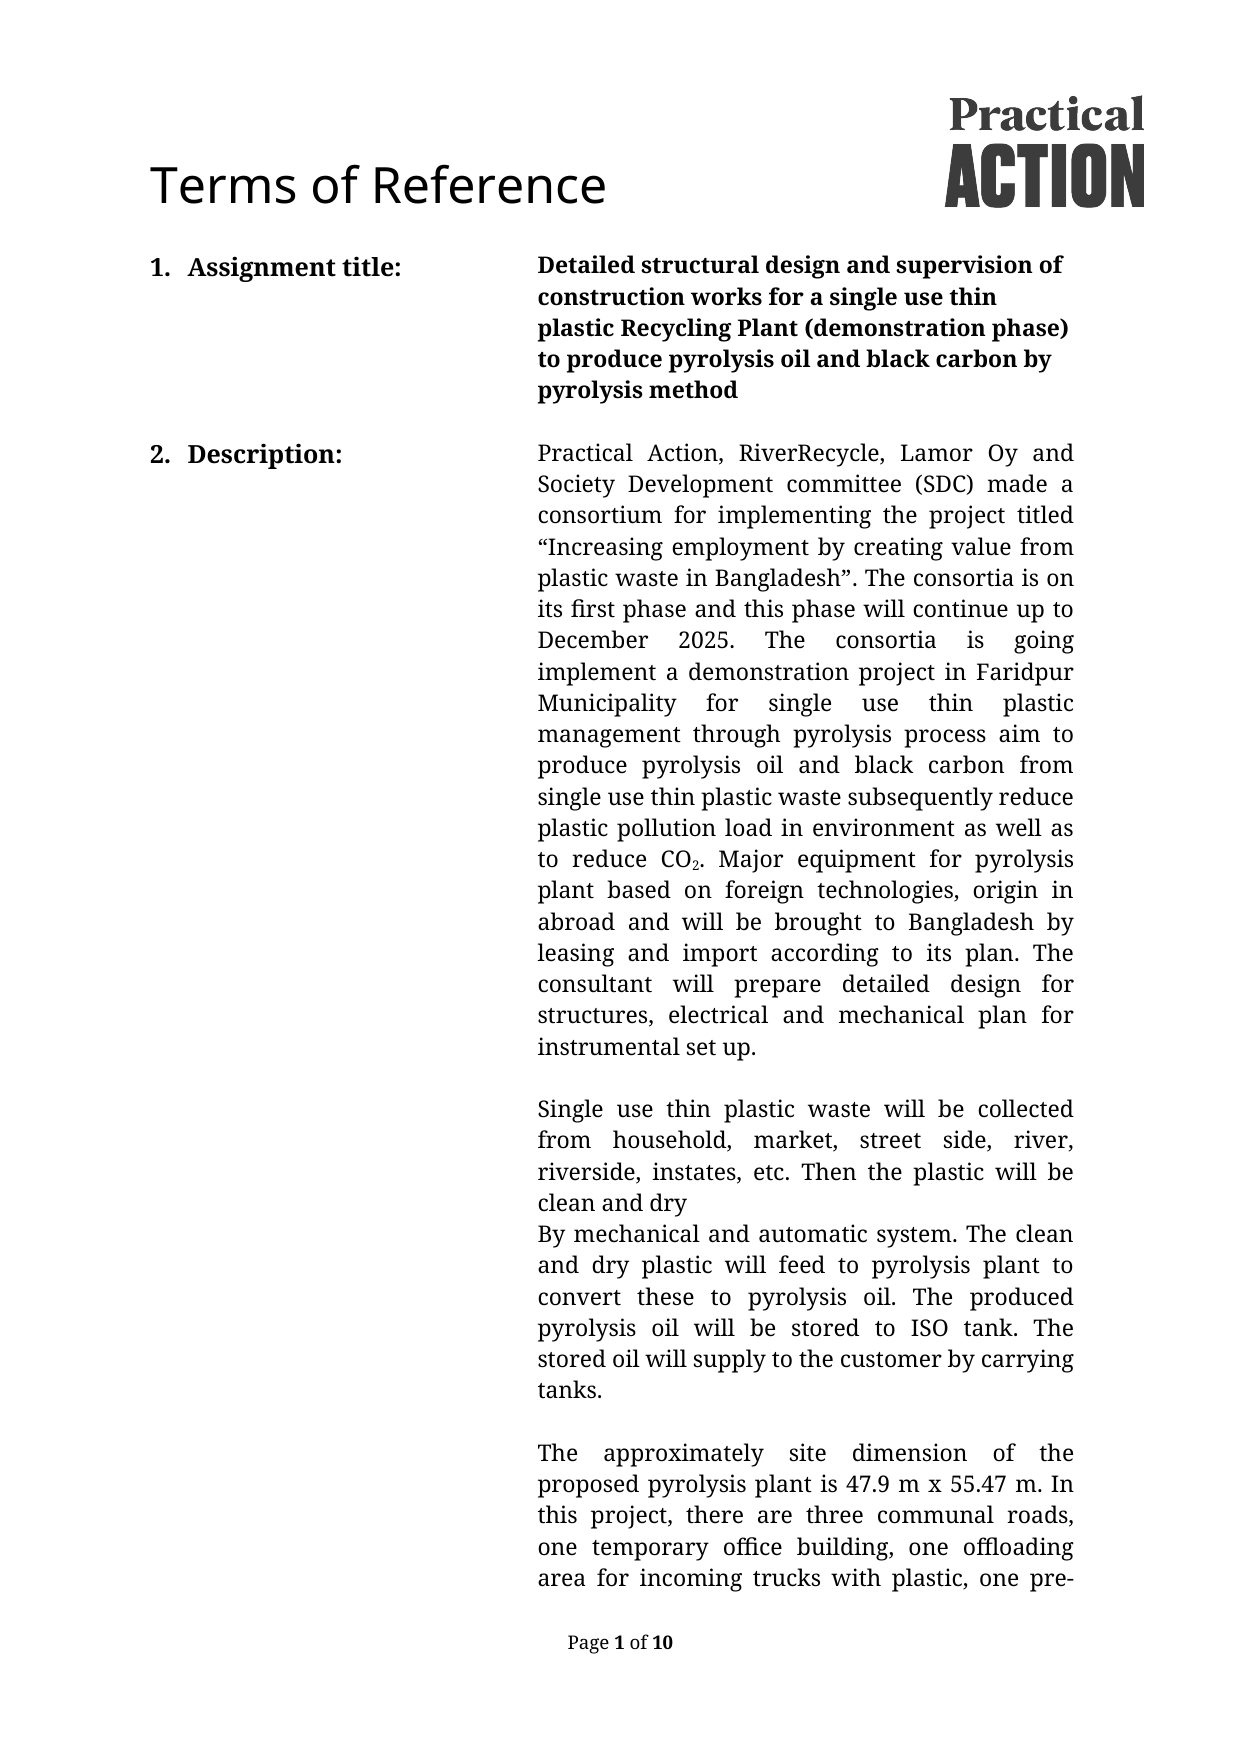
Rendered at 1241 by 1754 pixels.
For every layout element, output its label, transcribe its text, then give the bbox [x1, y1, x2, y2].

table_header Detailed structural design and supervision of construction works for a single use thin plastic Recycling Plant (demonstration phase) to produce pyrolysis oil and black carbon by pyrolysis method [526, 249, 1086, 437]
table_cell Description: [150, 437, 526, 1593]
table_header Assignment title: [150, 249, 526, 437]
picture [944, 95, 1144, 208]
subtitle Terms of Reference [150, 150, 1090, 218]
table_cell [526, 437, 1086, 1593]
